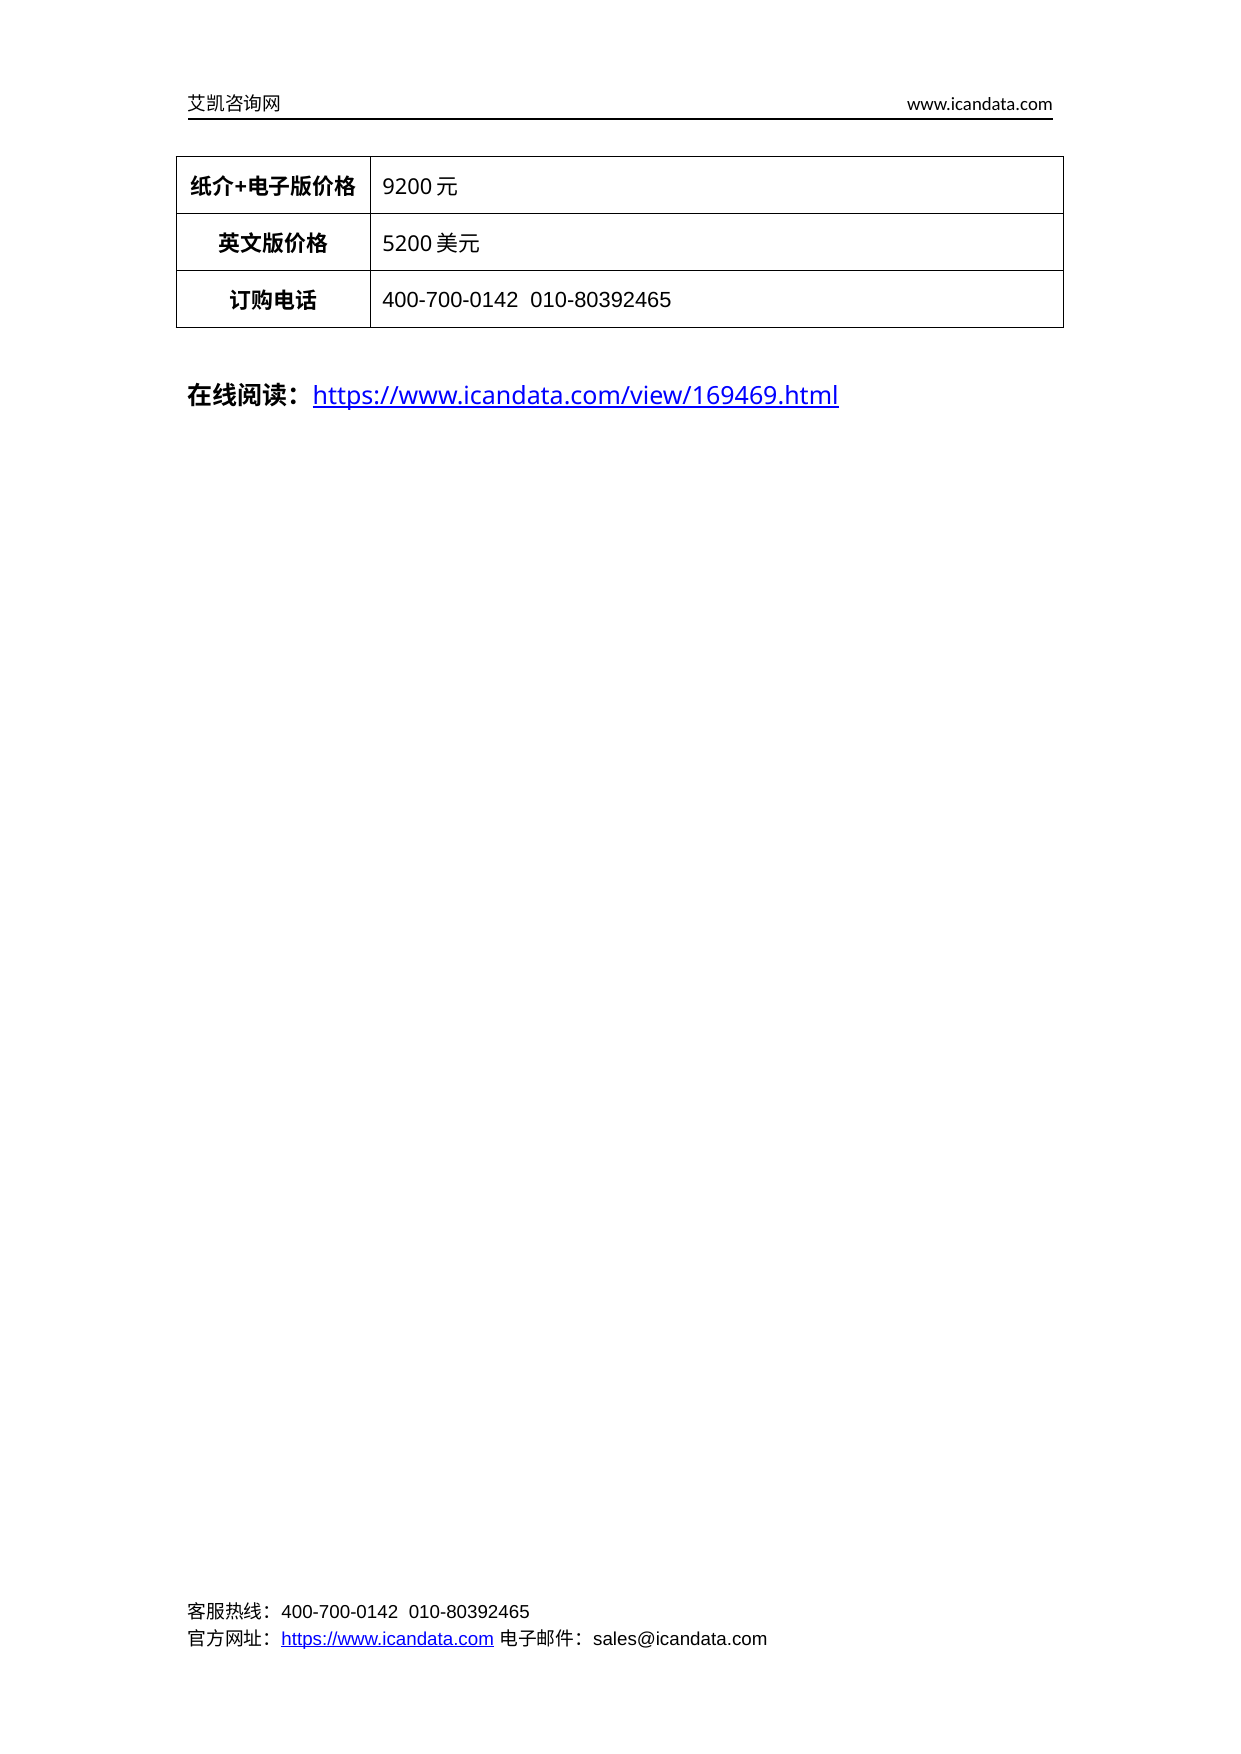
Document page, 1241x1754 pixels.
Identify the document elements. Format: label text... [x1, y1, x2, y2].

table_cell 订购电话 [177, 271, 370, 327]
table_cell 英文版价格 [177, 214, 370, 270]
table_cell 9200元 [371, 157, 1063, 213]
text 在线阅读：https://www.icandata.com/view/169469.html [187, 361, 1053, 426]
table_cell 5200美元 [371, 214, 1063, 270]
table_cell 纸介+电子版价格 [177, 157, 370, 213]
table_cell 400-700-0142 010-80392465 [371, 271, 1063, 327]
